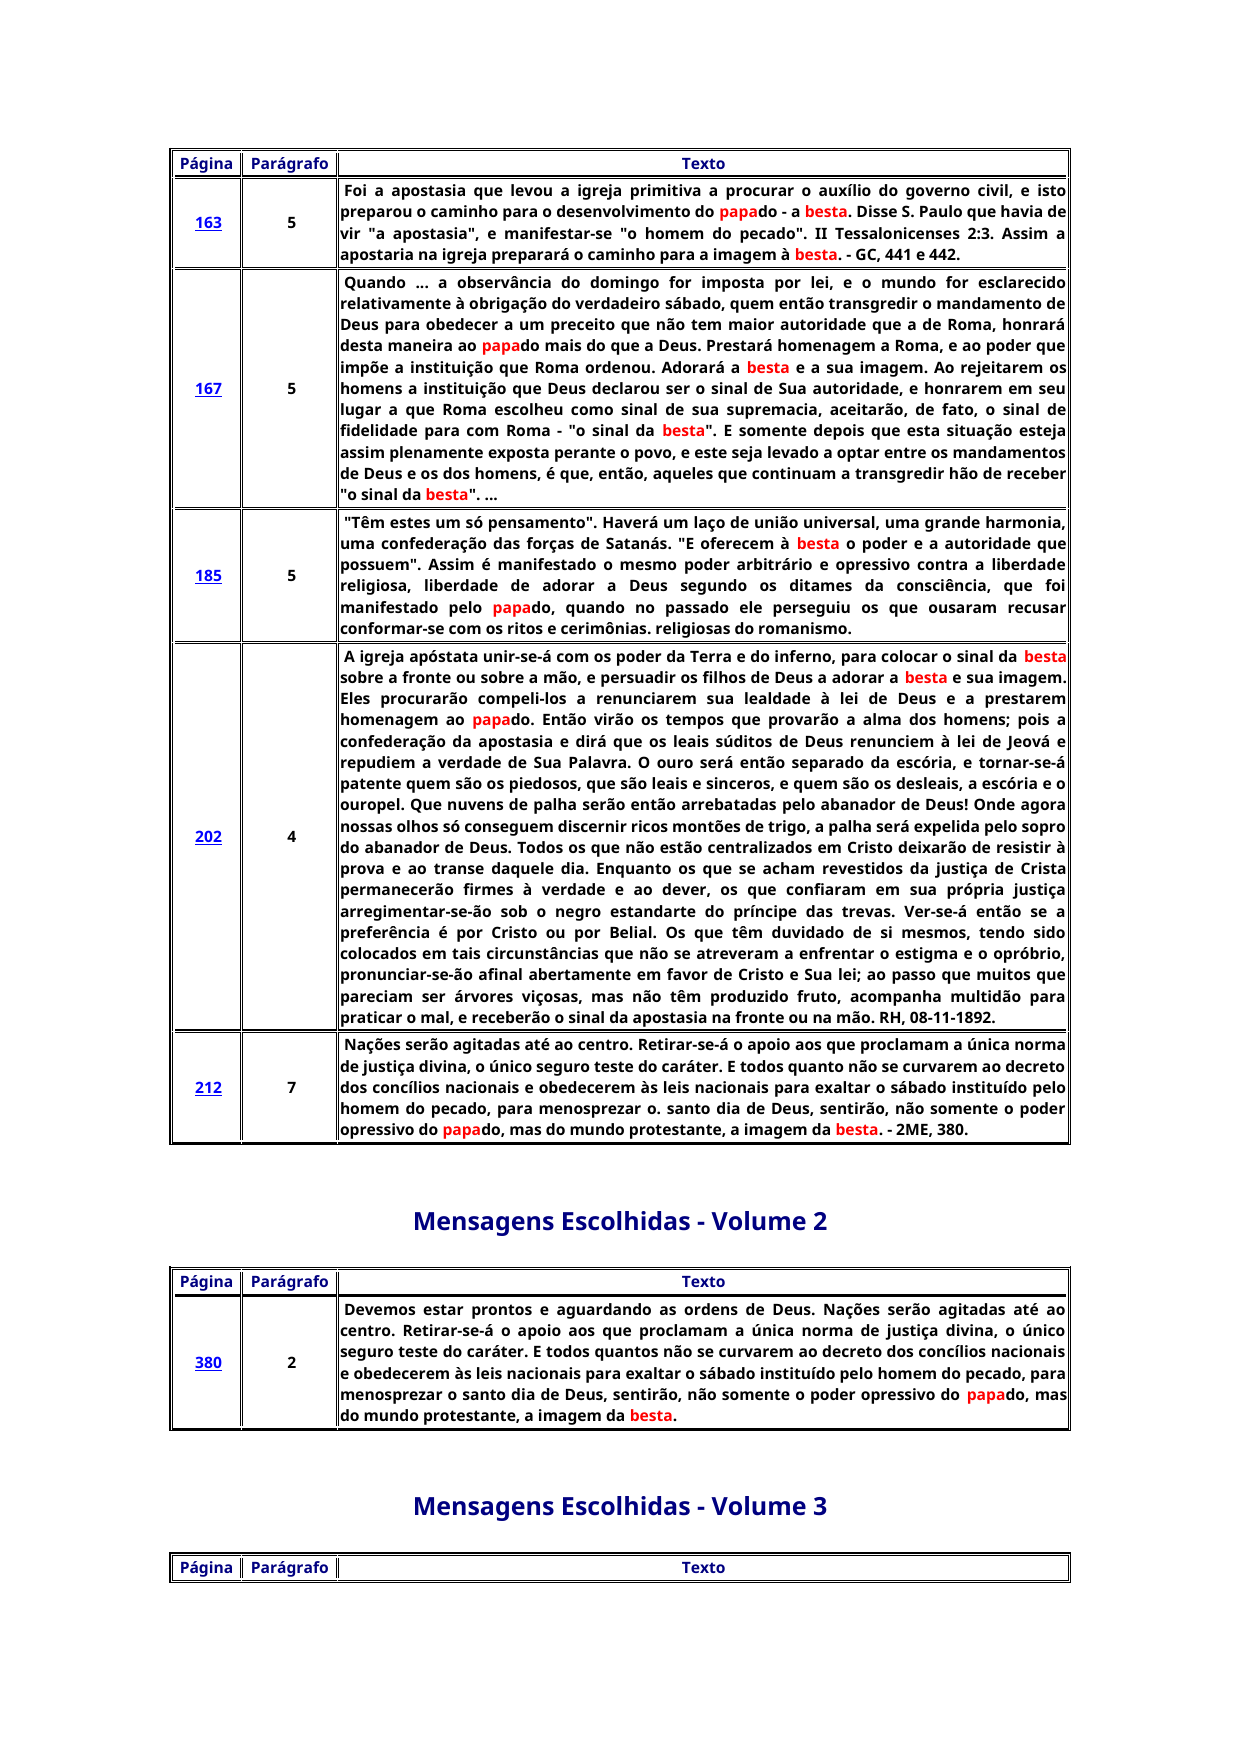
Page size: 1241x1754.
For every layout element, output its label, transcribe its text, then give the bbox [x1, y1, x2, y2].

table_cell 202 [171, 641, 242, 1029]
table_cell 5 [243, 270, 336, 507]
table_cell 5 [243, 179, 336, 267]
text Mensagens Escolhidas - Volume 3 [177, 1489, 1063, 1523]
table_cell Quando ... a observância do domingo for imposta por lei, e o mundo for esclarecido relativamente à obrigação do verdadeiro sábado, quem então transgredir o mandamento de Deus para obedecer a um preceito que não tem maior autoridade que a de Roma, honrará desta maneira ao papado mais do que a Deus. Prestará homenagem a Roma, e ao poder que impõe a instituição que Roma ordenou. Adorará a besta e a sua imagem. Ao rejeitarem os homens a instituição que Deus declarou ser o sinal de Sua autoridade, e honrarem em seu lugar a que Roma escolheu como sinal de sua supremacia, aceitarão, de fato, o sinal de fidelidade para com Roma - "o sinal da besta". E somente depois que esta situação esteja assim plenamente exposta perante o povo, e este seja levado a optar entre os mandamentos de Deus e os dos homens, é que, então, aqueles que continuam a transgredir hão de receber "o sinal da besta". ... [338, 267, 1069, 507]
table_cell 167 [171, 267, 242, 507]
table_cell 380 [173, 1294, 242, 1428]
table_cell 5 [243, 510, 336, 641]
table_header Texto [338, 151, 1068, 175]
table_header Texto [338, 1556, 1068, 1580]
table_header Parágrafo [242, 1556, 337, 1580]
table_cell 4 [243, 644, 336, 1029]
table_header Parágrafo [242, 1270, 337, 1294]
table_cell 212 [173, 1029, 242, 1142]
table_cell "Têm estes um só pensamento". Haverá um laço de união universal, uma grande harmonia, uma confederação das forças de Satanás. "E oferecem à besta o poder e a autoridade que possuem". Assim é manifestado o mesmo poder arbitrário e opressivo contra a liberdade religiosa, liberdade de adorar a Deus segundo os ditames da consciência, que foi manifestado pelo papado, quando no passado ele perseguiu os que ousaram recusar conformar-se com os ritos e cerimônias. religiosas do romanismo. [338, 507, 1069, 641]
table_header Parágrafo [242, 151, 337, 175]
table_header Página [173, 1270, 242, 1294]
table_header Página [173, 151, 242, 175]
table_cell 7 [242, 1033, 337, 1142]
text Mensagens Escolhidas - Volume 2 [177, 1203, 1063, 1237]
table_header Página [173, 1556, 242, 1580]
table_cell A igreja apóstata unir-se-á com os poder da Terra e do inferno, para colocar o sinal da besta sobre a fronte ou sobre a mão, e persuadir os filhos de Deus a adorar a besta e sua imagem. Eles procurarão compeli-los a renunciarem sua lealdade à lei de Deus e a prestarem homenagem ao papado. Então virão os tempos que provarão a alma dos homens; pois a confederação da apostasia e dirá que os leais súditos de Deus renunciem à lei de Jeová e repudiem a verdade de Sua Palavra. O ouro será então separado da escória, e tornar-se-á patente quem são os piedosos, que são leais e sinceros, e quem são os desleais, a escória e o ouropel. Que nuvens de palha serão então arrebatadas pelo abanador de Deus! Onde agora nossas olhos só conseguem discernir ricos montões de trigo, a palha será expelida pelo sopro do abanador de Deus. Todos os que não estão centralizados em Cristo deixarão de resistir à prova e ao transe daquele dia. Enquanto os que se acham revestidos da justiça de Crista permanecerão firmes à verdade e ao dever, os que confiaram em sua própria justiça arregimentar-se-ão sob o negro estandarte do príncipe das trevas. Ver-se-á então se a preferência é por Cristo ou por Belial. Os que têm duvidado de si mesmos, tendo sido colocados em tais circunstâncias que não se atreveram a enfrentar o estigma e o opróbrio, pronunciar-se-ão afinal abertamente em favor de Cristo e Sua lei; ao passo que muitos que pareciam ser árvores viçosas, mas não têm produzido fruto, acompanha multidão para praticar o mal, e receberão o sinal da apostasia na fronte ou na mão. RH, 08-11-1892. [338, 641, 1069, 1029]
table_cell Foi a apostasia que levou a igreja primitiva a procurar o auxílio do governo civil, e isto preparou o caminho para o desenvolvimento do papado - a besta. Disse S. Paulo que havia de vir "a apostasia", e manifestar-se "o homem do pecado". II Tessalonicenses 2:3. Assim a apostaria na igreja preparará o caminho para a imagem à besta. - GC, 441 e 442. [339, 175, 1068, 267]
table_cell Devemos estar prontos e aguardando as ordens de Deus. Nações serão agitadas até ao centro. Retirar-se-á o apoio aos que proclamam a única norma de justiça divina, o único seguro teste do caráter. E todos quantos não se curvarem ao decreto dos concílios nacionais e obedecerem às leis nacionais para exaltar o sábado instituído pelo homem do pecado, para menosprezar o santo dia de Deus, sentirão, não somente o poder opressivo do papado, mas do mundo protestante, a imagem da besta. [338, 1294, 1068, 1428]
table_cell 2 [242, 1297, 337, 1428]
table_header Texto [338, 1270, 1068, 1294]
table_cell 185 [171, 507, 242, 641]
table_cell Nações serão agitadas até ao centro. Retirar-se-á o apoio aos que proclamam a única norma de justiça divina, o único seguro teste do caráter. E todos quanto não se curvarem ao decreto dos concílios nacionais e obedecerem às leis nacionais para exaltar o sábado instituído pelo homem do pecado, para menosprezar o. santo dia de Deus, sentirão, não somente o poder opressivo do papado, mas do mundo protestante, a imagem da besta. - 2ME, 380. [338, 1029, 1068, 1142]
table_cell 163 [173, 175, 240, 267]
